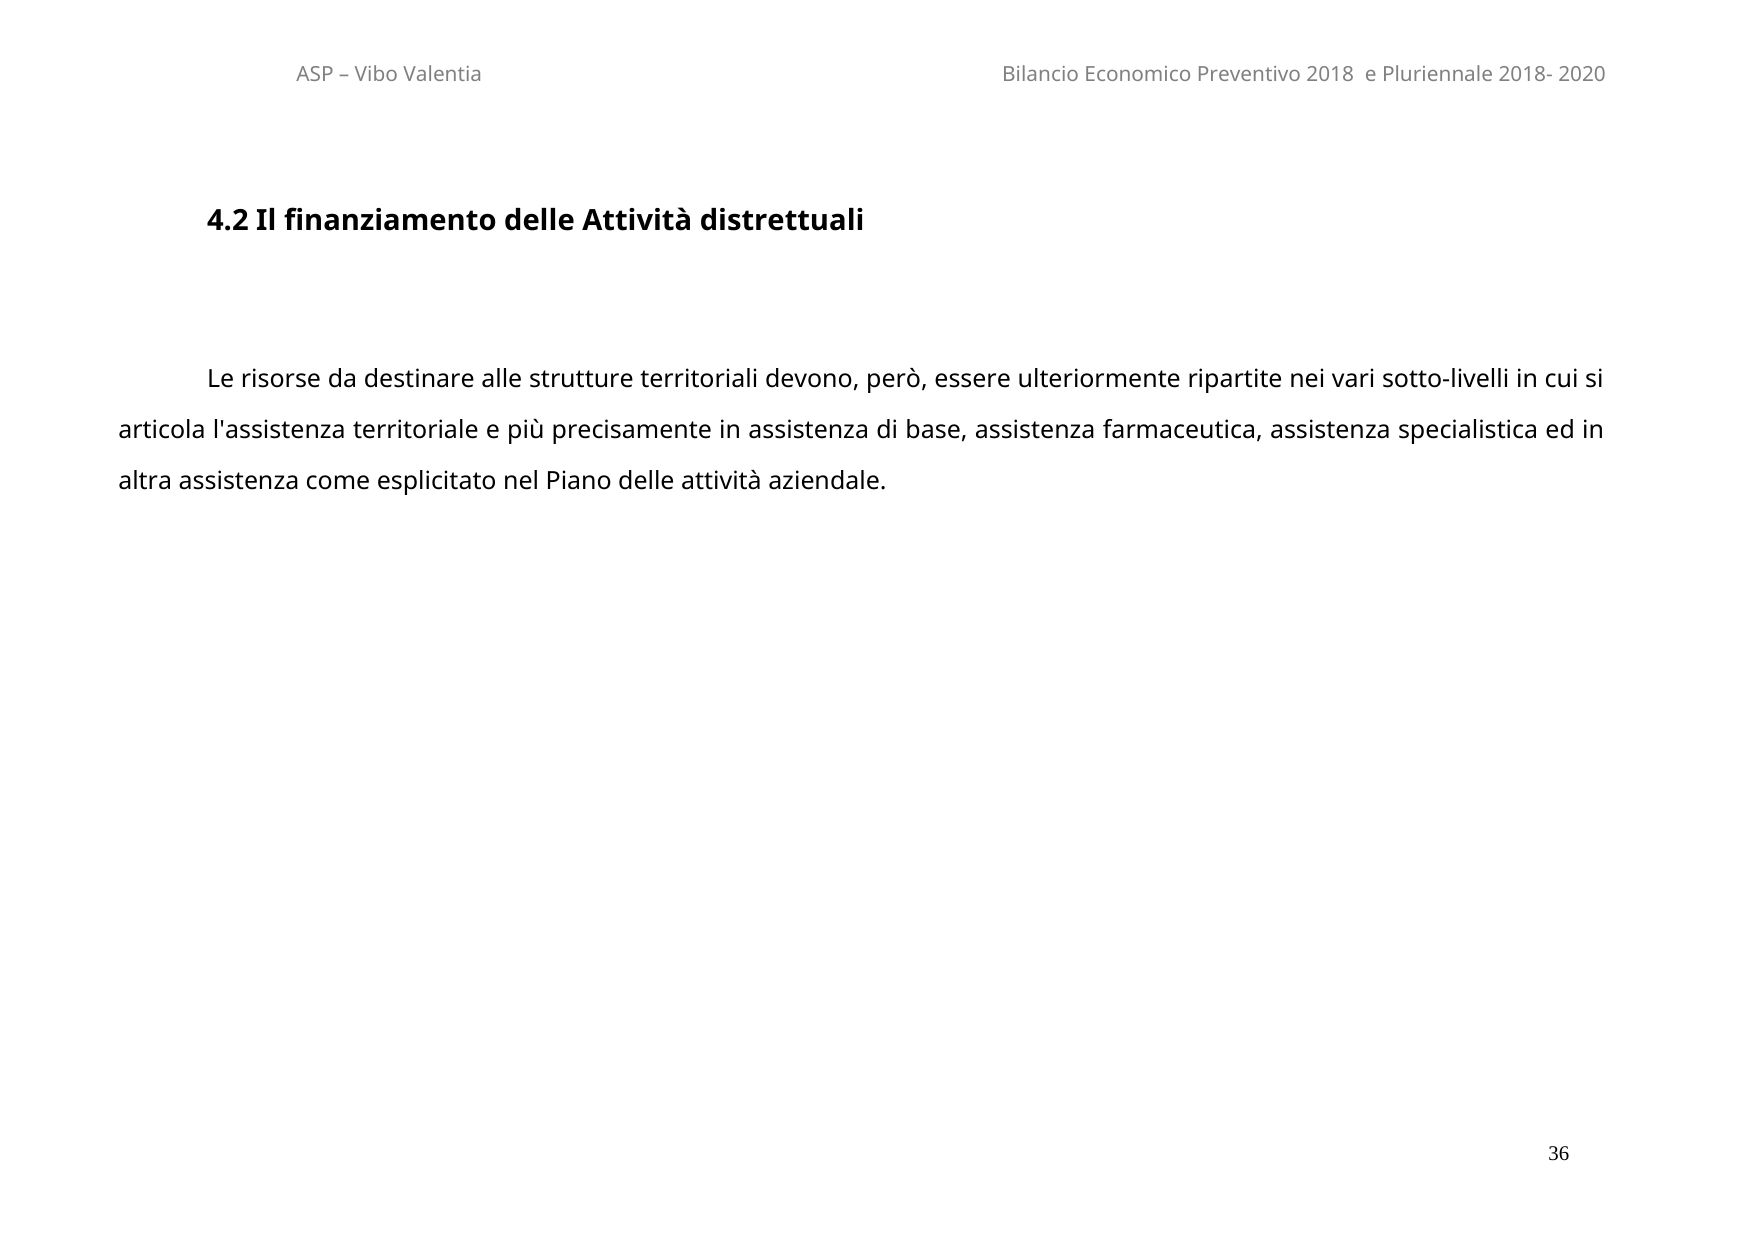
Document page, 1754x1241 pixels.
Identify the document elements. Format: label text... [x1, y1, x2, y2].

text 4.2 Il finanziamento delle Attività distrettuali [118, 199, 1606, 238]
text Le risorse da destinare alle strutture territoriali devono, però, essere ulteriormente ripartite nei vari sotto-livelli in cui si articola l'assistenza territoriale e più precisamente in assistenza di base, assistenza farmaceutica, assistenza specialistica ed in altra assistenza come esplicitato nel Piano delle attività aziendale. [118, 360, 1606, 496]
